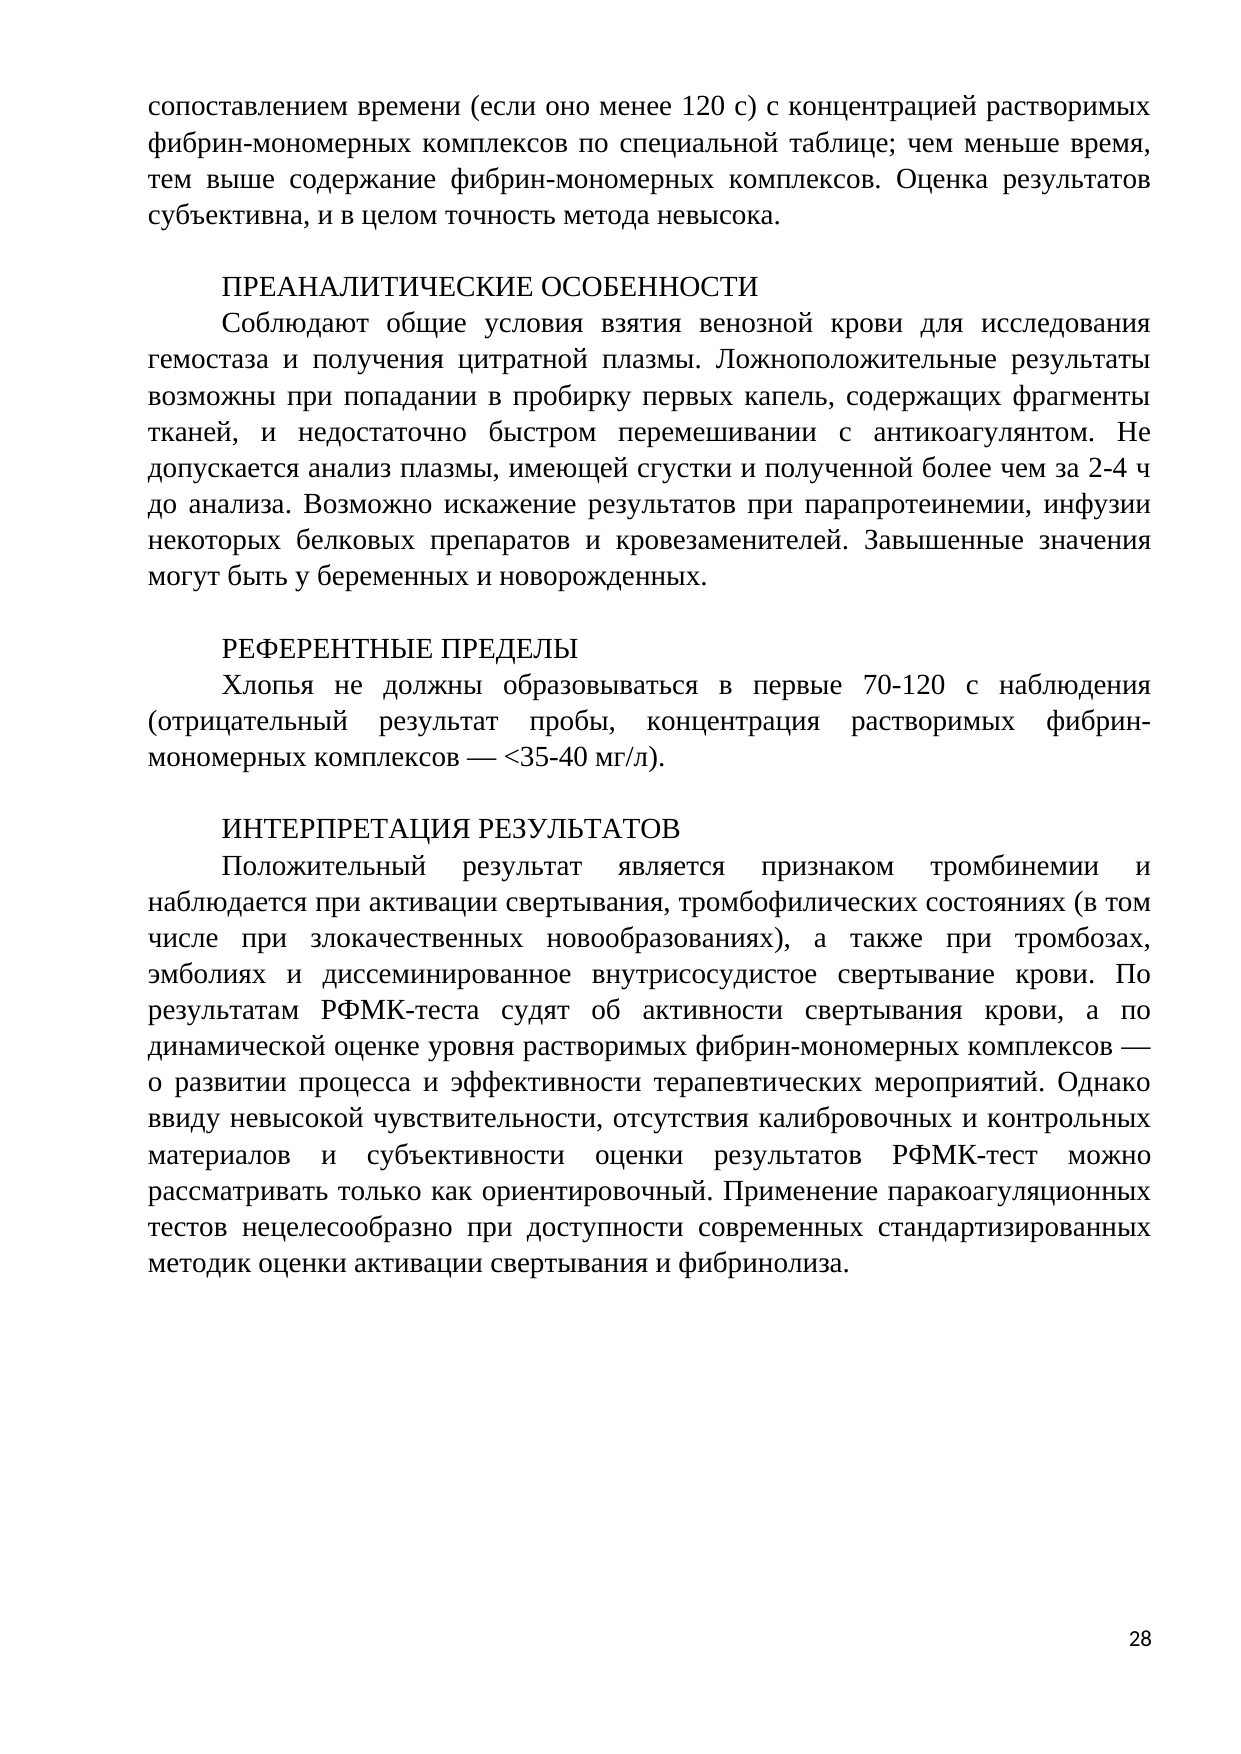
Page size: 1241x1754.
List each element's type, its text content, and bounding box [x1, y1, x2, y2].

text ИНТЕРПРЕТАЦИЯ РЕЗУЛЬТАТОВ [148, 811, 1152, 845]
text Соблюдают общие условия взятия венозной крови для исследования гемостаза и получения цитратной плазмы. Ложноположительные результаты возможны при попадании в пробирку первых капель, содержащих фрагменты тканей, и недостаточно быстром перемешивании с антикоагулянтом. Не допускается анализ плазмы, имеющей сгустки и полученной более чем за 2-4 ч до анализа. Возможно искажение результатов при парапротеинемии, инфузии некоторых белковых препаратов и кровезаменителей. Завышенные значения могут быть у беременных и новорожденных. [148, 305, 1152, 592]
text Хлопья не должны образовываться в первые 70-120 с наблюдения (отрицательный результат пробы, концентрация растворимых фибрин-мономерных комплексов — <35-40 мг/л). [148, 667, 1152, 773]
text ПРЕАНАЛИТИЧЕСКИЕ ОСОБЕННОСТИ [148, 269, 1152, 303]
text Положительный результат является признаком тромбинемии и наблюдается при активации свертывания, тромбофилических состояниях (в том числе при злокачественных новообразованиях), а также при тромбозах, эмболиях и диссеминированное внутрисосудистое свертывание крови. По результатам РФМК-теста судят об активности свертывания крови, а по динамической оценке уровня растворимых фибрин-мономерных комплексов — о развитии процесса и эффективности терапевтических мероприятий. Однако ввиду невысокой чувствительности, отсутствия калибровочных и контрольных материалов и субъективности оценки результатов РФМК-тест можно рассматривать только как ориентировочный. Применение паракоагуляционных тестов нецелесообразно при доступности современных стандартизированных методик оценки активации свертывания и фибринолиза. [148, 848, 1152, 1279]
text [148, 88, 1152, 231]
text РЕФЕРЕНТНЫЕ ПРЕДЕЛЫ [148, 631, 1152, 664]
